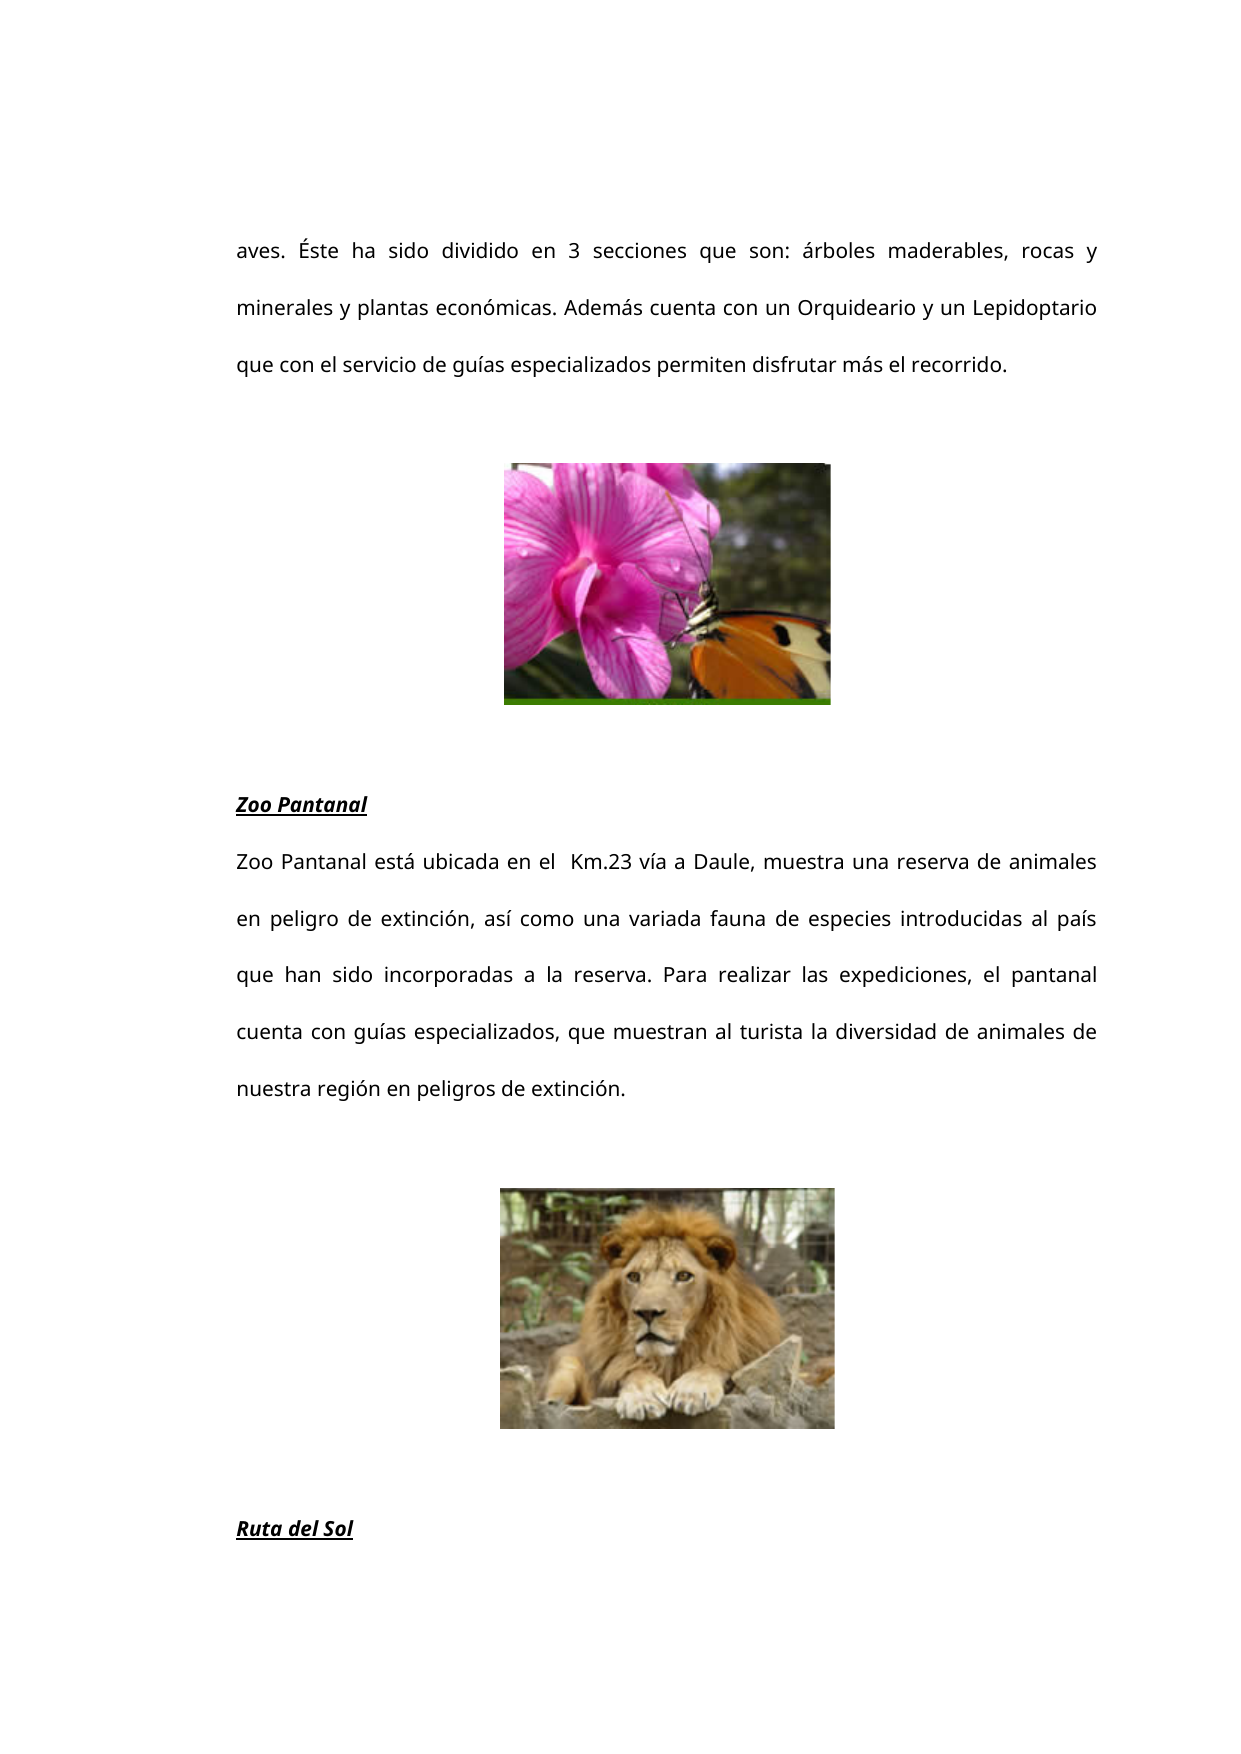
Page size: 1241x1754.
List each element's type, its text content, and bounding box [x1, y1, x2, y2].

picture [500, 1188, 835, 1429]
text Zoo Pantanal [236, 790, 1098, 818]
text Zoo Pantanal está ubicada en el Km.23 vía a Daule, muestra una reserva de animales en peligro de extinción, así como una variada fauna de especies introducidas al país que han sido incorporadas a la reserva. Para realizar las expediciones, el pantanal cuenta con guías especializados, que muestran al turista la diversidad de animales de nuestra región en peligros de extinción. [236, 847, 1098, 1103]
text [236, 236, 1098, 378]
text Ruta del Sol [236, 1514, 1098, 1543]
picture [504, 463, 831, 705]
